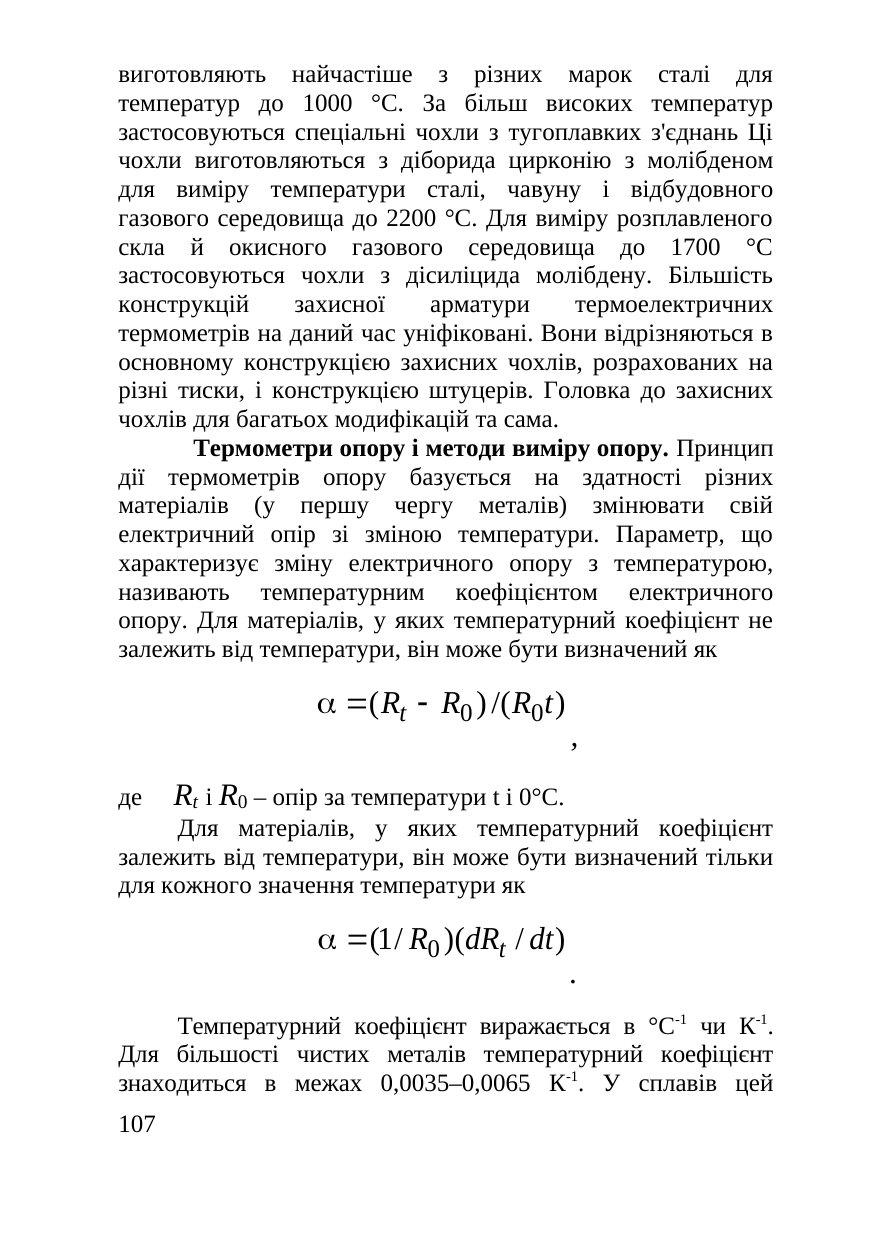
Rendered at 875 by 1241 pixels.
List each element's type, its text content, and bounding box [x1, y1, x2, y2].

text , [118, 684, 774, 754]
text Термометри опору і методи виміру опору. Принцип дії термометрів опору базується на здатності різних матеріалів (у першу чергу металів) змінювати свій електричний опір зі зміною температури. Параметр, що характеризує зміну електричного опору з температурою, називають температурним коефіцієнтом електричного опору. Для матеріалів, у яких температурний коефіцієнт не залежить від температури, він може бути визначений як [118, 433, 774, 663]
text де Rt і R0 – опір за температури t і 0°С. [118, 774, 774, 813]
text . [118, 920, 774, 990]
text Для матеріалів, у яких температурний коефіцієнт залежить від температури, він може бути визначений тільки для кожного значення температури як [118, 813, 774, 899]
